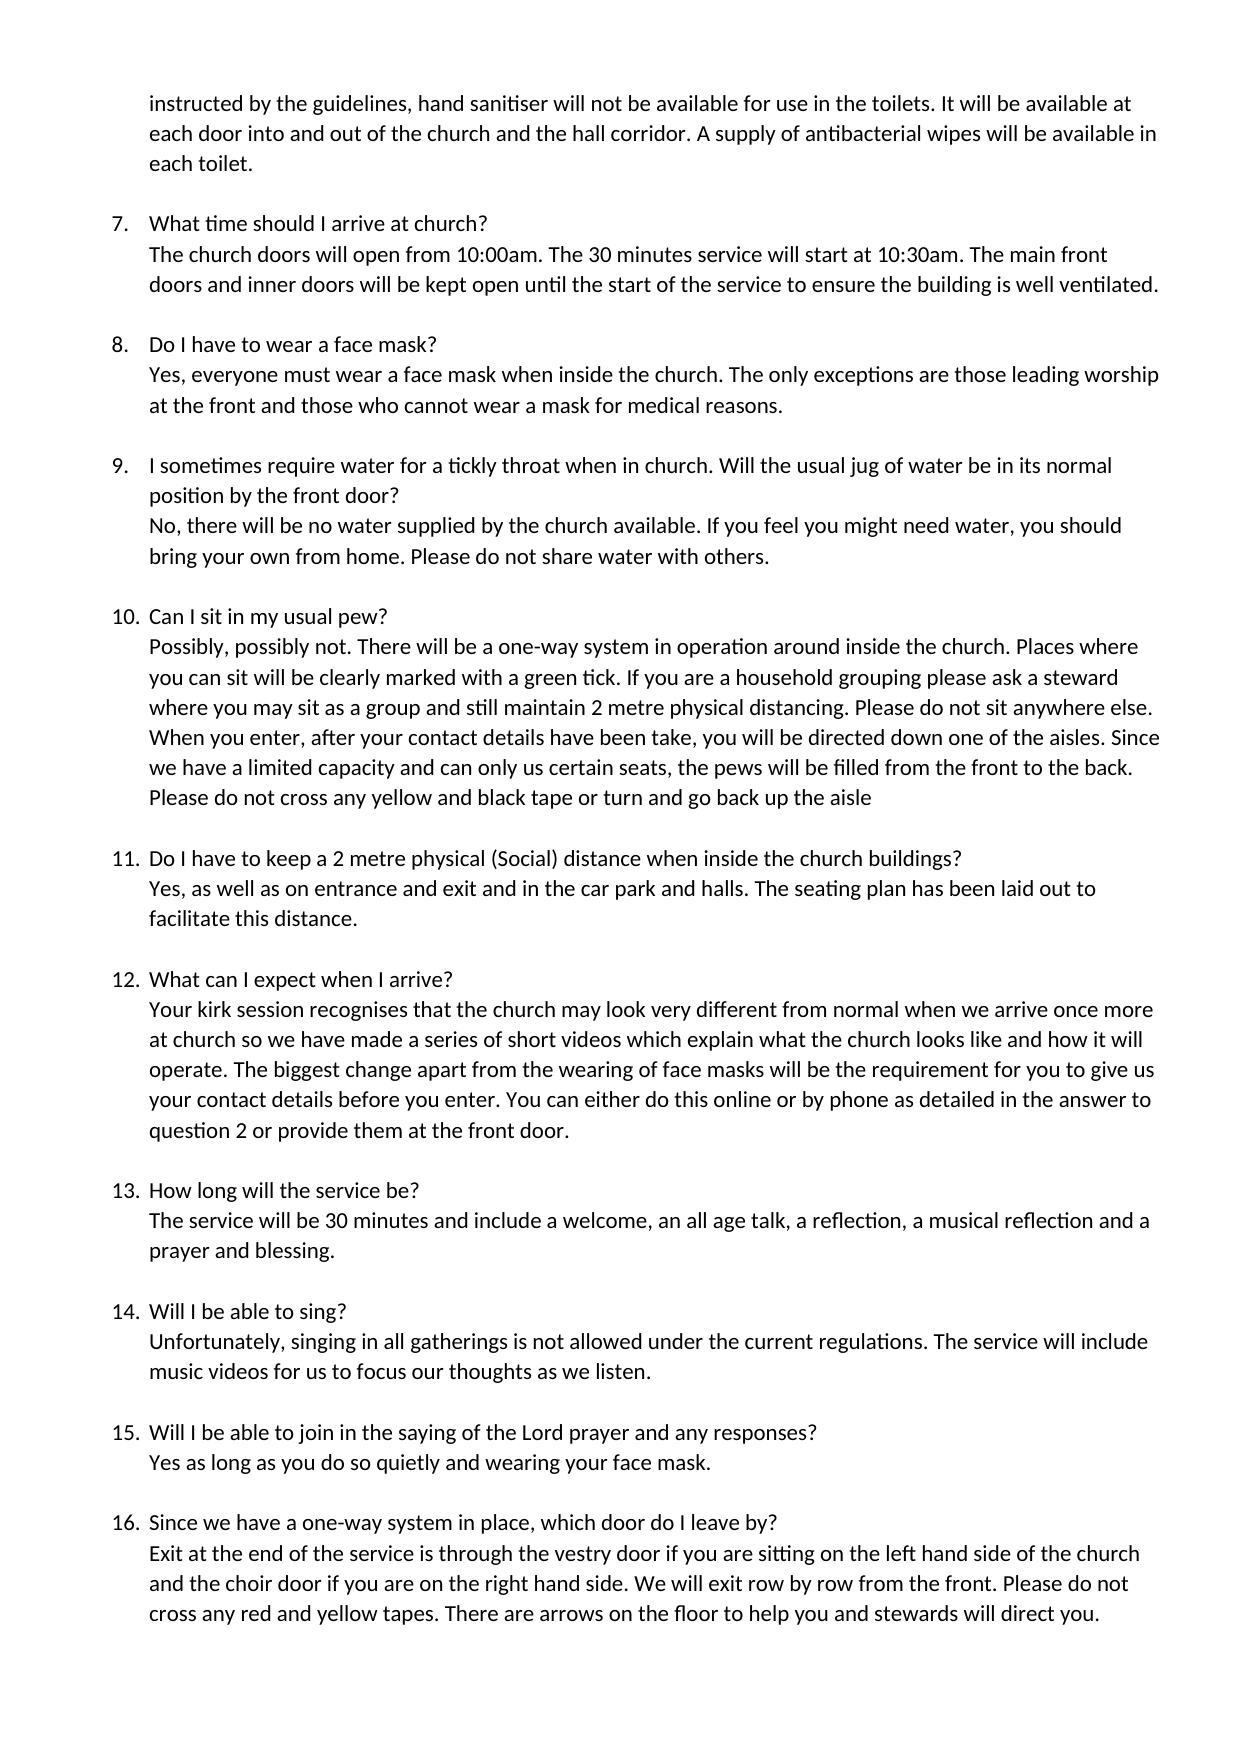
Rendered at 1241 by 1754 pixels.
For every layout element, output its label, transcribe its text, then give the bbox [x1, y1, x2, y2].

list What can I expect when I arrive? [111, 965, 1167, 993]
list How long will the service be? [111, 1176, 1167, 1204]
list Yes, as well as on entrance and exit and in the car park and halls. The seating plan has been laid out to facilitate this distance. [149, 874, 1167, 932]
list Possibly, possibly not. There will be a one-way system in operation around inside the church. Places where you can sit will be clearly marked with a green tick. If you are a household grouping please ask a steward where you may sit as a group and still maintain 2 metre physical distancing. Please do not sit anywhere else. When you enter, after your contact details have been take, you will be directed down one of the aisles. Since we have a limited capacity and can only us certain seats, the pews will be filled from the front to the back. Please do not cross any yellow and black tape or turn and go back up the aisle [149, 632, 1167, 811]
list The church doors will open from 10:00am. The 30 minutes service will start at 10:30am. The main front doors and inner doors will be kept open until the start of the service to ensure the building is well ventilated. [149, 240, 1167, 298]
list Do I have to wear a face mask? [111, 330, 1167, 358]
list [149, 89, 1167, 177]
list What time should I arrive at church? [111, 209, 1167, 237]
list Yes, everyone must wear a face mask when inside the church. The only exceptions are those leading worship at the front and those who cannot wear a mask for medical reasons. [149, 361, 1167, 419]
list Yes as long as you do so quietly and wearing your face mask. [149, 1448, 1167, 1476]
list Since we have a one-way system in place, which door do I leave by? [111, 1508, 1167, 1536]
list Will I be able to sing? [111, 1297, 1167, 1325]
list The service will be 30 minutes and include a welcome, an all age talk, a reflection, a musical reflection and a prayer and blessing. [149, 1206, 1167, 1264]
list Will I be able to join in the saying of the Lord prayer and any responses? [111, 1418, 1167, 1446]
list Can I sit in my usual pew? [111, 602, 1167, 630]
list Exit at the end of the service is through the vestry door if you are sitting on the left hand side of the church and the choir door if you are on the right hand side. We will exit row by row from the front. Please do not cross any red and yellow tapes. There are arrows on the floor to help you and stewards will direct you. [149, 1539, 1167, 1627]
list Unfortunately, singing in all gatherings is not allowed under the current regulations. The service will include music videos for us to focus our thoughts as we listen. [149, 1327, 1167, 1385]
list No, there will be no water supplied by the church available. If you feel you might need water, you should bring your own from home. Please do not share water with others. [149, 512, 1167, 570]
list Do I have to keep a 2 metre physical (Social) distance when inside the church buildings? [111, 844, 1167, 872]
list I sometimes require water for a tickly throat when in church. Will the usual jug of water be in its normal position by the front door? [111, 451, 1167, 509]
list Your kirk session recognises that the church may look very different from normal when we arrive once more at church so we have made a series of short videos which explain what the church looks like and how it will operate. The biggest change apart from the wearing of face masks will be the requirement for you to give us your contact details before you enter. You can either do this online or by phone as detailed in the answer to question 2 or provide them at the front door. [149, 995, 1167, 1144]
